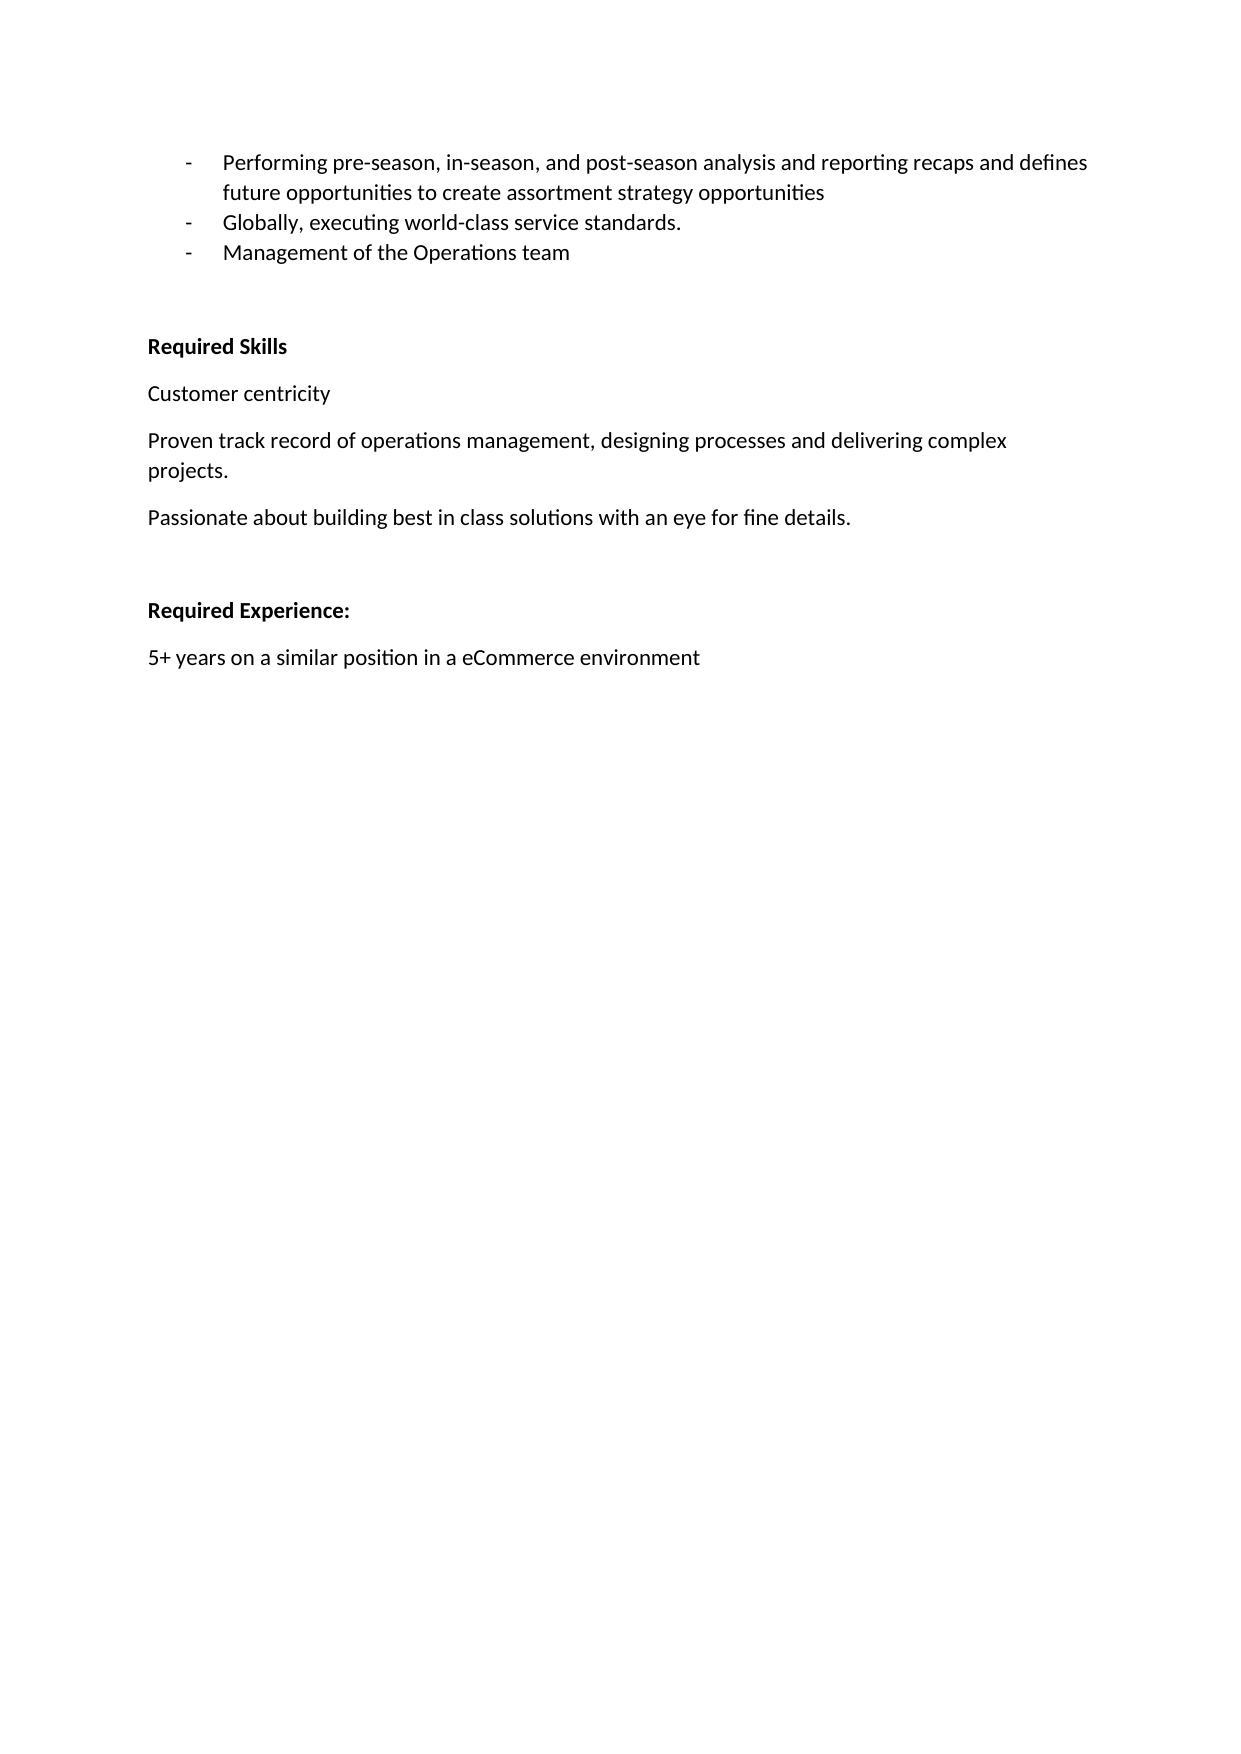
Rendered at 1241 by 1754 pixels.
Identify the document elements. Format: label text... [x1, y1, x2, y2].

list Management of the Operations team [185, 238, 1093, 266]
text Required Experience: [148, 597, 1093, 624]
list Globally, executing world-class service standards. [185, 208, 1093, 236]
text Passionate about building best in class solutions with an eye for fine details. [148, 503, 1093, 531]
text 5+ years on a similar position in a eCommerce environment [148, 643, 1093, 671]
text Proven track record of operations management, designing processes and delivering complex projects. [148, 426, 1093, 484]
text Required Skills [148, 332, 1093, 360]
list Performing pre-season, in-season, and post-season analysis and reporting recaps and defines future opportunities to create assortment strategy opportunities [185, 148, 1093, 206]
text Customer centricity [148, 379, 1093, 407]
